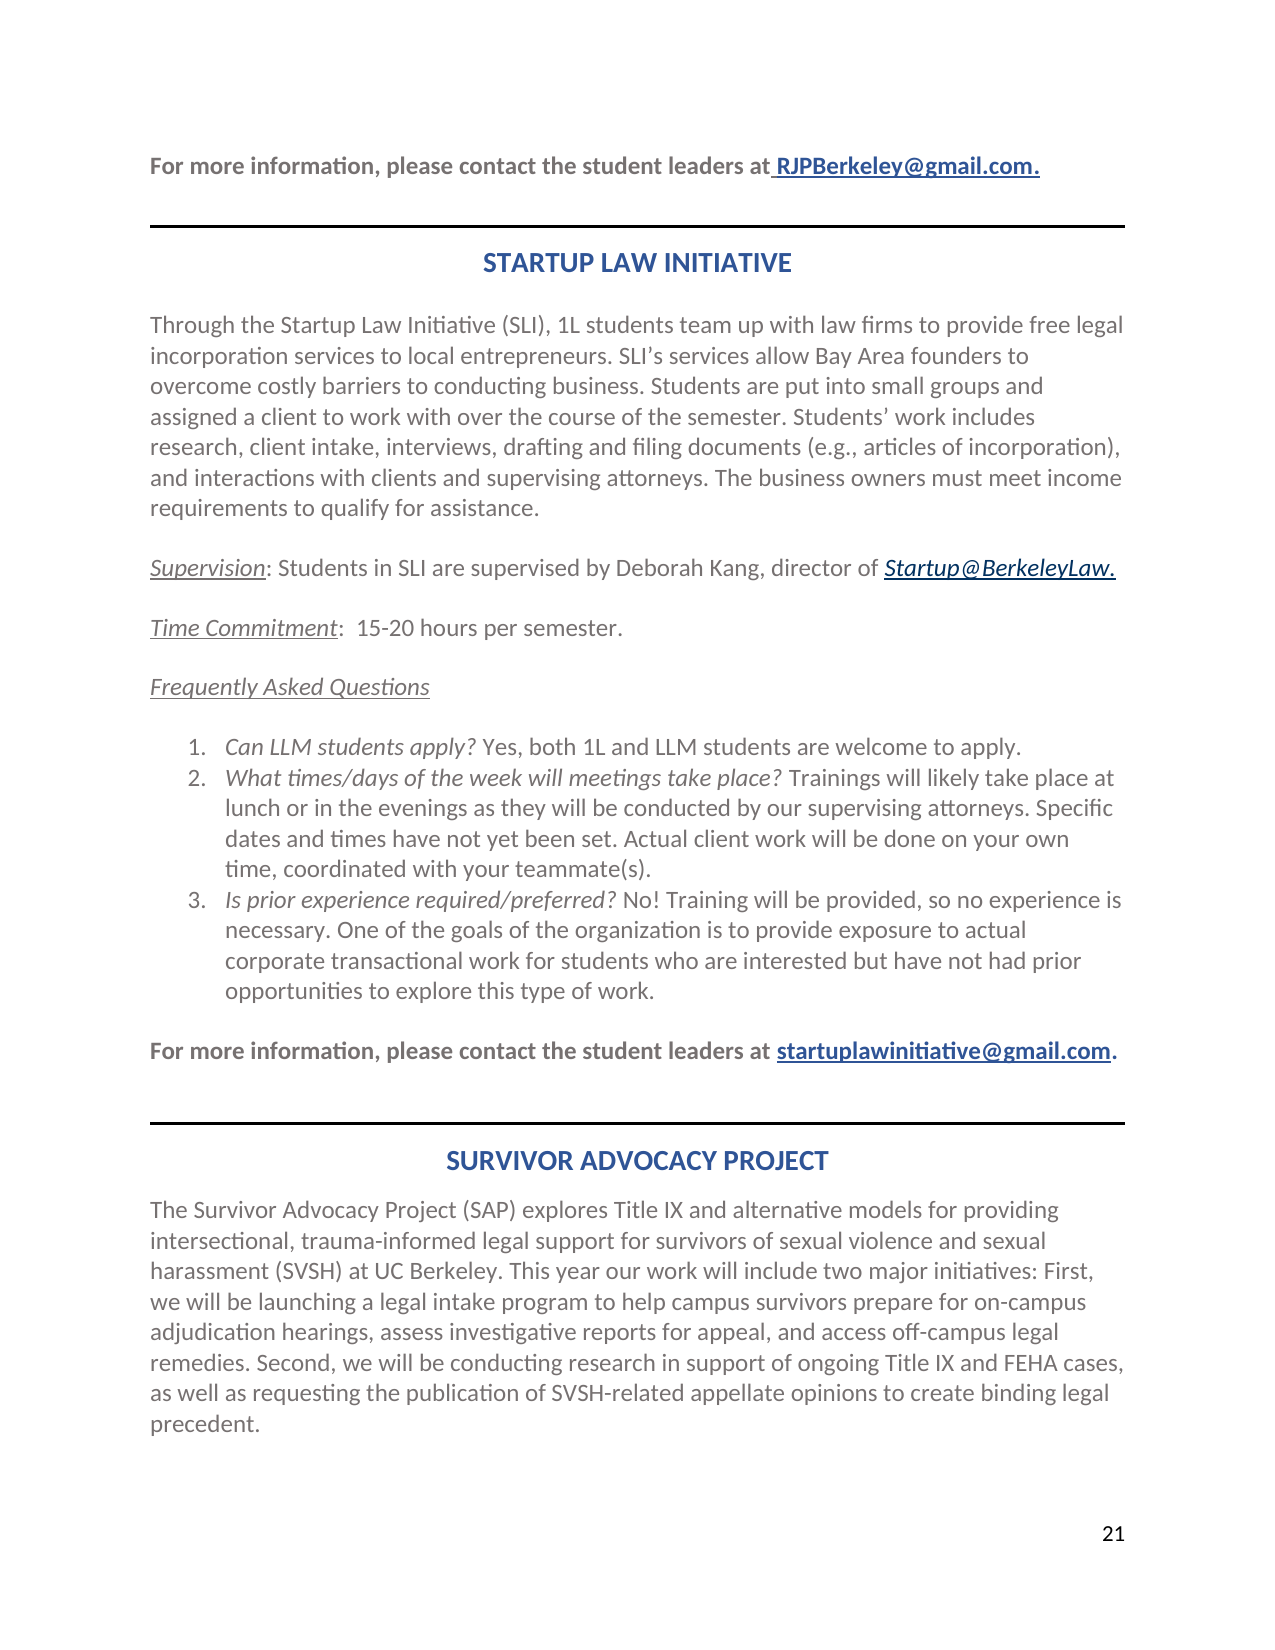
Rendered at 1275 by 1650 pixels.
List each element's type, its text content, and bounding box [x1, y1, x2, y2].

list Can LLM students apply? Yes, both 1L and LLM students are welcome to apply. [187, 731, 1125, 762]
text The Survivor Advocacy Project (SAP) explores Title IX and alternative models for providing intersectional, trauma-informed legal support for survivors of sexual violence and sexual harassment (SVSH) at UC Berkeley. This year our work will include two major initiatives: First, we will be launching a legal intake program to help campus survivors prepare for on-campus adjudication hearings, assess investigative reports for appeal, and access off-campus legal remedies. Second, we will be conducting research in support of ongoing Title IX and FEHA cases, as well as requesting the publication of SVSH-related appellate opinions to create binding legal precedent. [150, 1194, 1125, 1438]
text For more information, please contact the student leaders at RJPBerkeley@gmail.com. [150, 150, 1125, 181]
list Is prior experience required/preferred? No! Training will be provided, so no experience is necessary. One of the goals of the organization is to provide exposure to actual corporate transactional work for students who are interested but have not had prior opportunities to explore this type of work. [187, 884, 1125, 1006]
text SURVIVOR ADVOCACY PROJECT [150, 1142, 1125, 1178]
text Time Commitment: 15-20 hours per semester. [150, 612, 1125, 642]
text Supervision: Students in SLI are supervised by Deborah Kang, director of Startup@BerkeleyLaw. [150, 552, 1125, 583]
text For more information, please contact the student leaders at startuplawinitiative@gmail.com. [150, 1035, 1125, 1066]
text Frequently Asked Questions [150, 671, 1125, 702]
text STARTUP LAW INITIATIVE [150, 244, 1125, 280]
list What times/days of the week will meetings take place? Trainings will likely take place at lunch or in the evenings as they will be conducted by our supervising attorneys. Specific dates and times have not yet been set. Actual client work will be done on your own time, coordinated with your teammate(s). [187, 762, 1125, 884]
text Through the Startup Law Initiative (SLI), 1L students team up with law firms to provide free legal incorporation services to local entrepreneurs. SLI’s services allow Bay Area founders to overcome costly barriers to conducting business. Students are put into small groups and assigned a client to work with over the course of the semester. Students’ work includes research, client intake, interviews, drafting and filing documents (e.g., articles of incorporation), and interactions with clients and supervising attorneys. The business owners must meet income requirements to qualify for assistance. [150, 309, 1125, 523]
